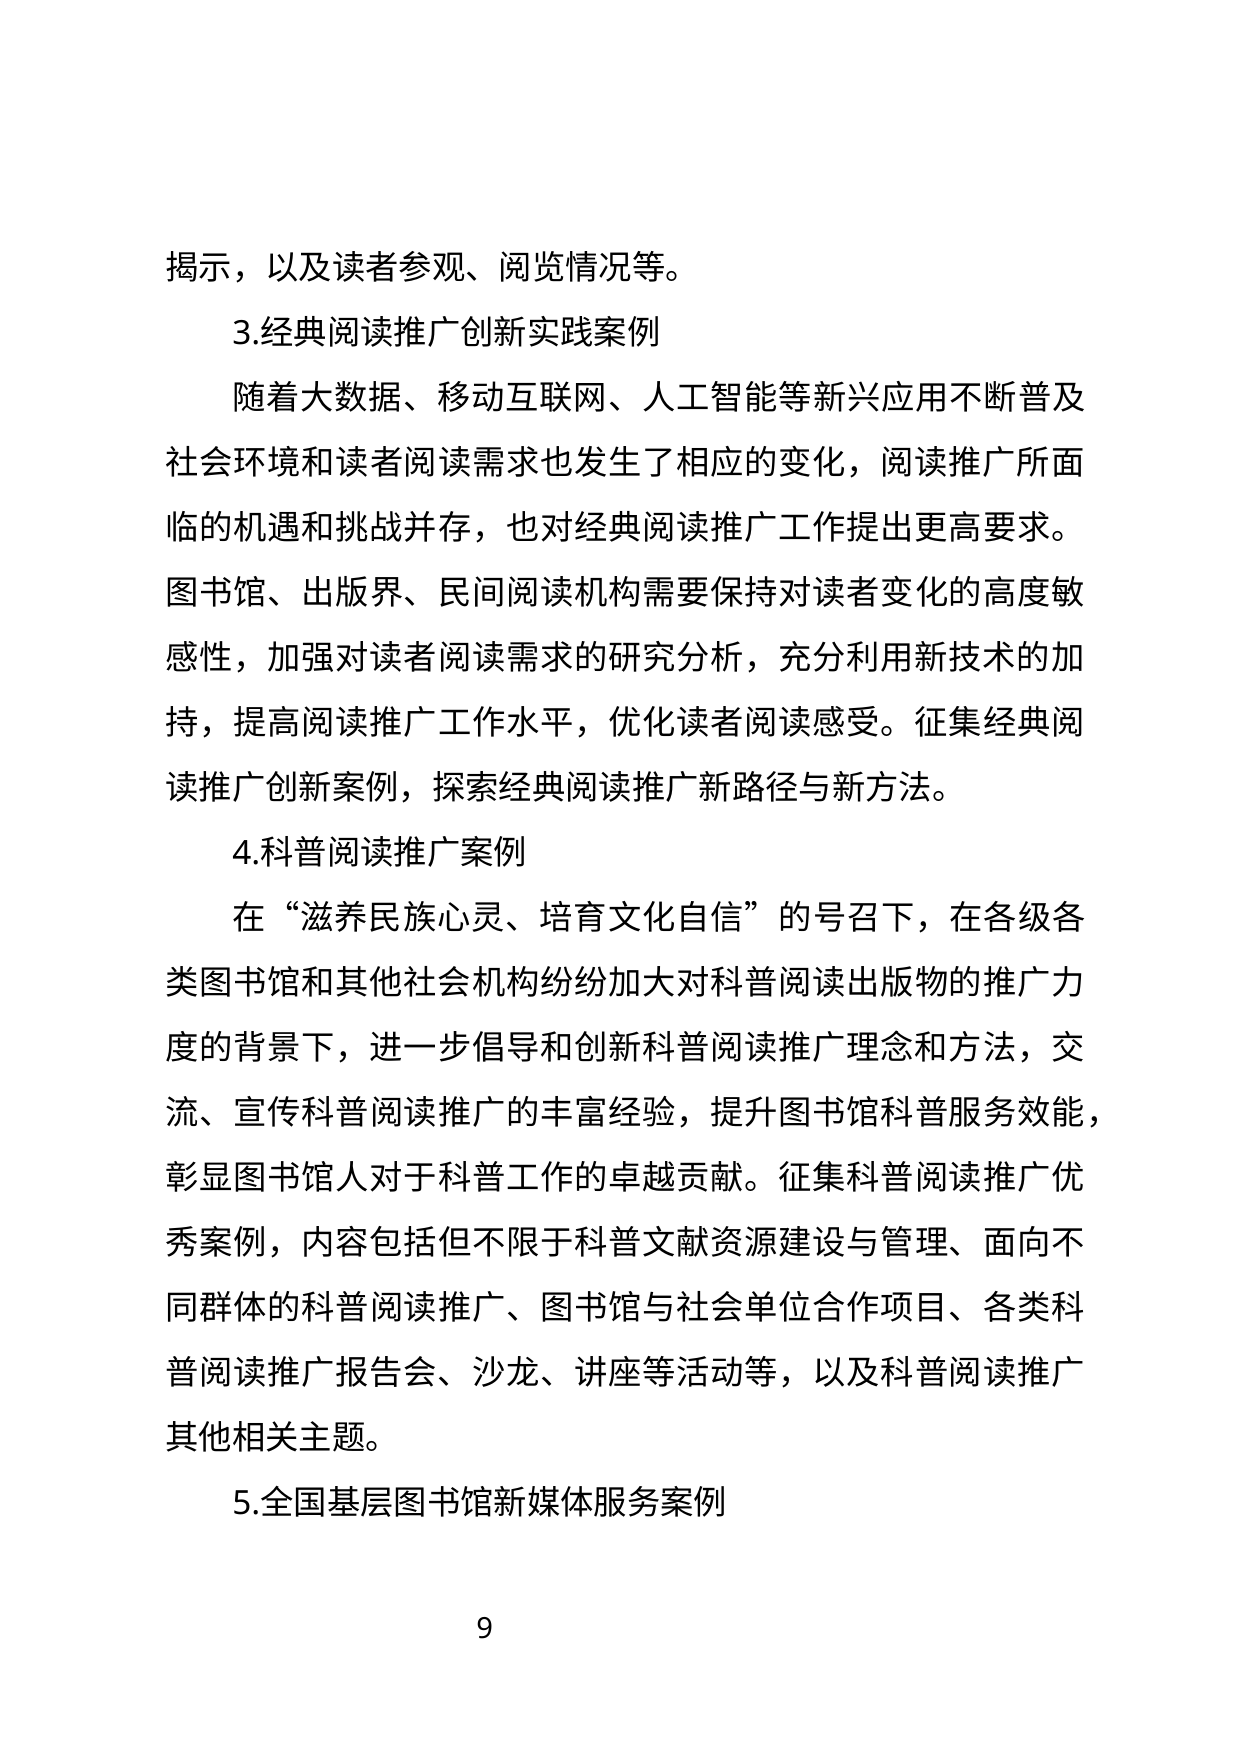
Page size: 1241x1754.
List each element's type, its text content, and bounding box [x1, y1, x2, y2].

text 在“滋养民族心灵、培育文化自信”的号召下，在各级各类图书馆和其他社会机构纷纷加大对科普阅读出版物的推广力度的背景下，进一步倡导和创新科普阅读推广理念和方法，交流、宣传科普阅读推广的丰富经验，提升图书馆科普服务效能，彰显图书馆人对于科普工作的卓越贡献。征集科普阅读推广优秀案例，内容包括但不限于科普文献资源建设与管理、面向不同群体的科普阅读推广、图书馆与社会单位合作项目、各类科普阅读推广报告会、沙龙、讲座等活动等，以及科普阅读推广其他相关主题。 [165, 883, 1087, 1468]
text 4.科普阅读推广案例 [165, 818, 1087, 883]
text 随着大数据、移动互联网、人工智能等新兴应用不断普及，社会环境和读者阅读需求也发生了相应的变化，阅读推广所面临的机遇和挑战并存，也对经典阅读推广工作提出更高要求。图书馆、出版界、民间阅读机构需要保持对读者变化的高度敏感性，加强对读者阅读需求的研究分析，充分利用新技术的加持，提高阅读推广工作水平，优化读者阅读感受。征集经典阅读推广创新案例，探索经典阅读推广新路径与新方法。 [165, 363, 1087, 818]
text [165, 233, 1087, 298]
text 5.全国基层图书馆新媒体服务案例 [165, 1468, 1087, 1533]
text 3.经典阅读推广创新实践案例 [165, 298, 1087, 363]
